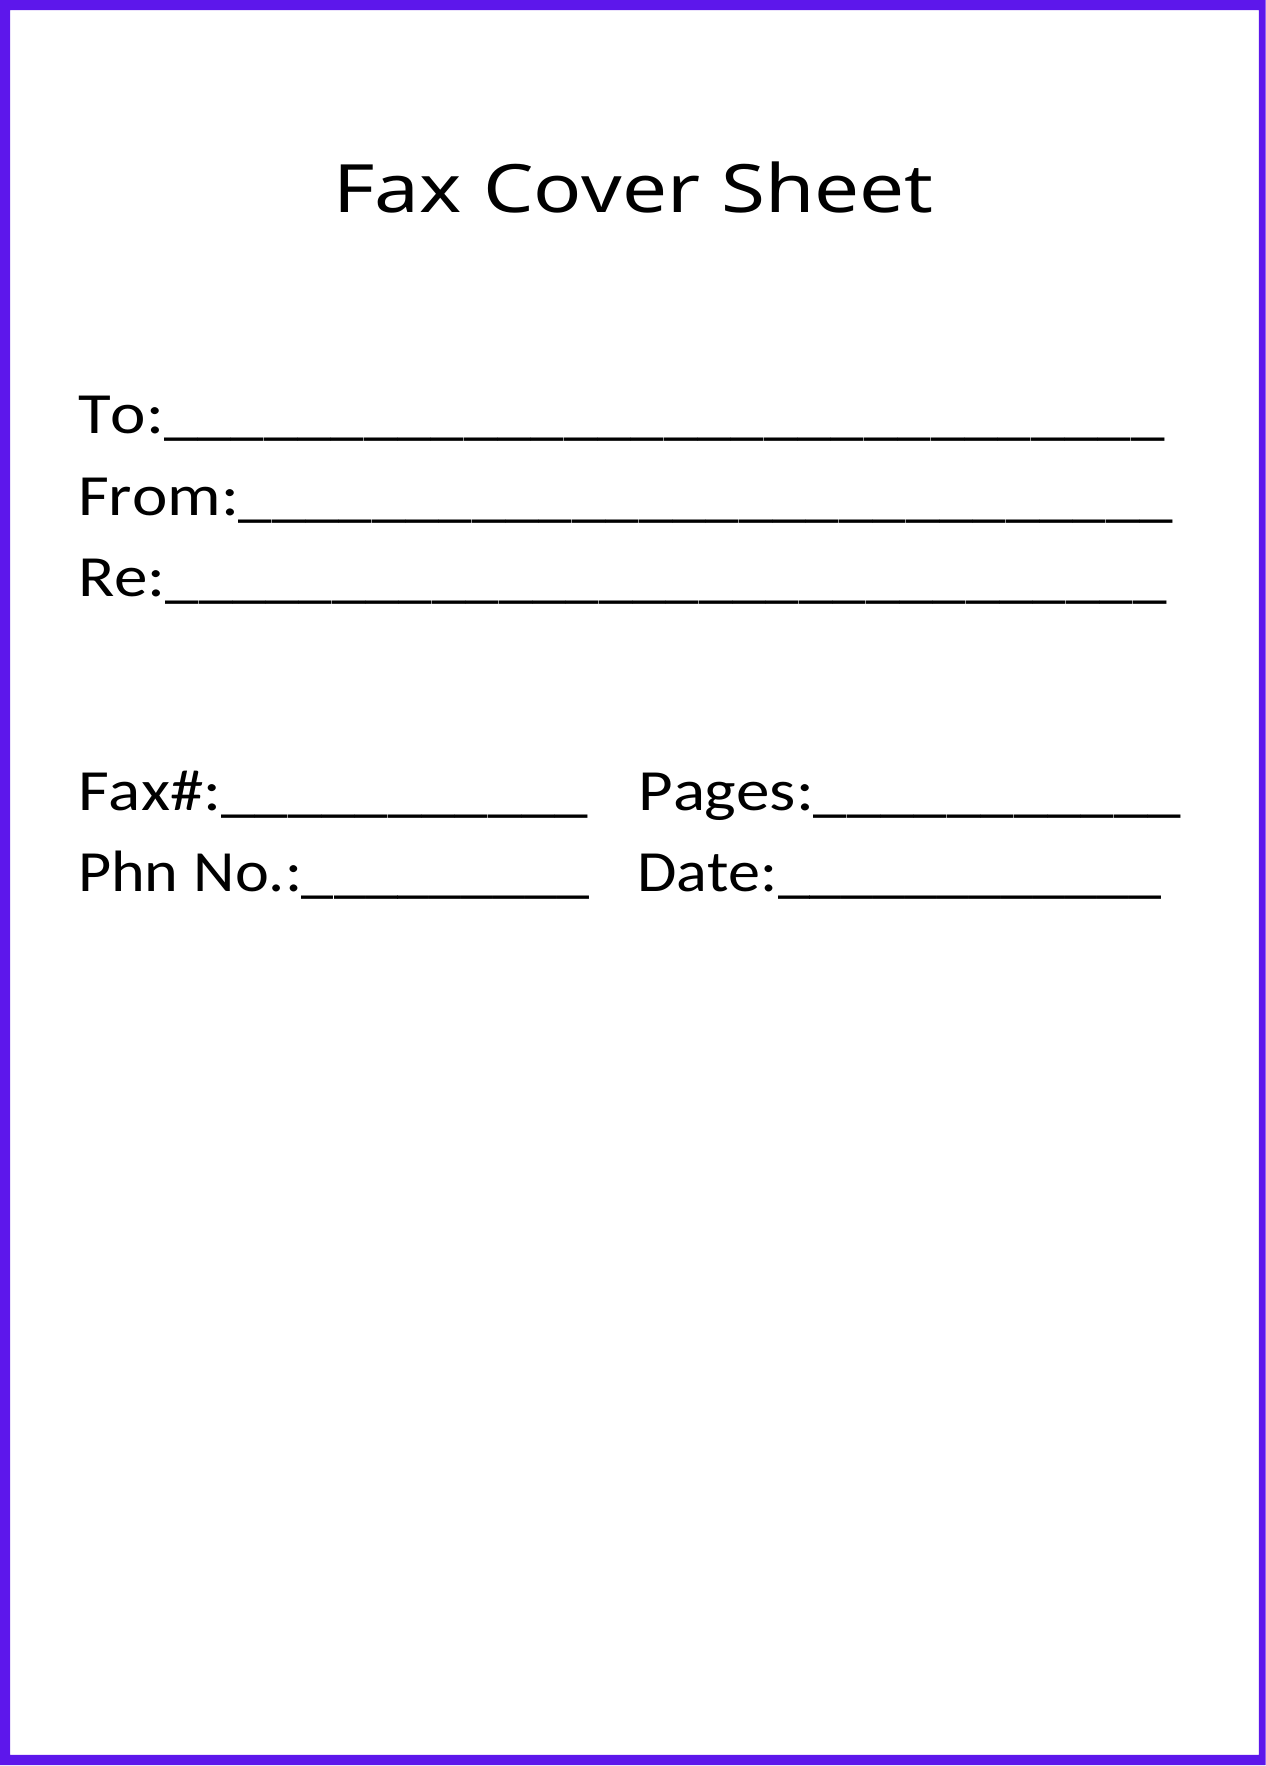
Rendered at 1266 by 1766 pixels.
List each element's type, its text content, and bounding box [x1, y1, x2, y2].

text To:______________________________ [78, 377, 1197, 448]
text Phn No.:_________ Date:____________ [78, 835, 1197, 906]
text Fax#:___________ Pages:___________ [78, 753, 1197, 825]
text Re:______________________________ [78, 540, 1197, 611]
text From:____________________________ [78, 458, 1197, 530]
title Fax Cover Sheet [305, 141, 962, 232]
